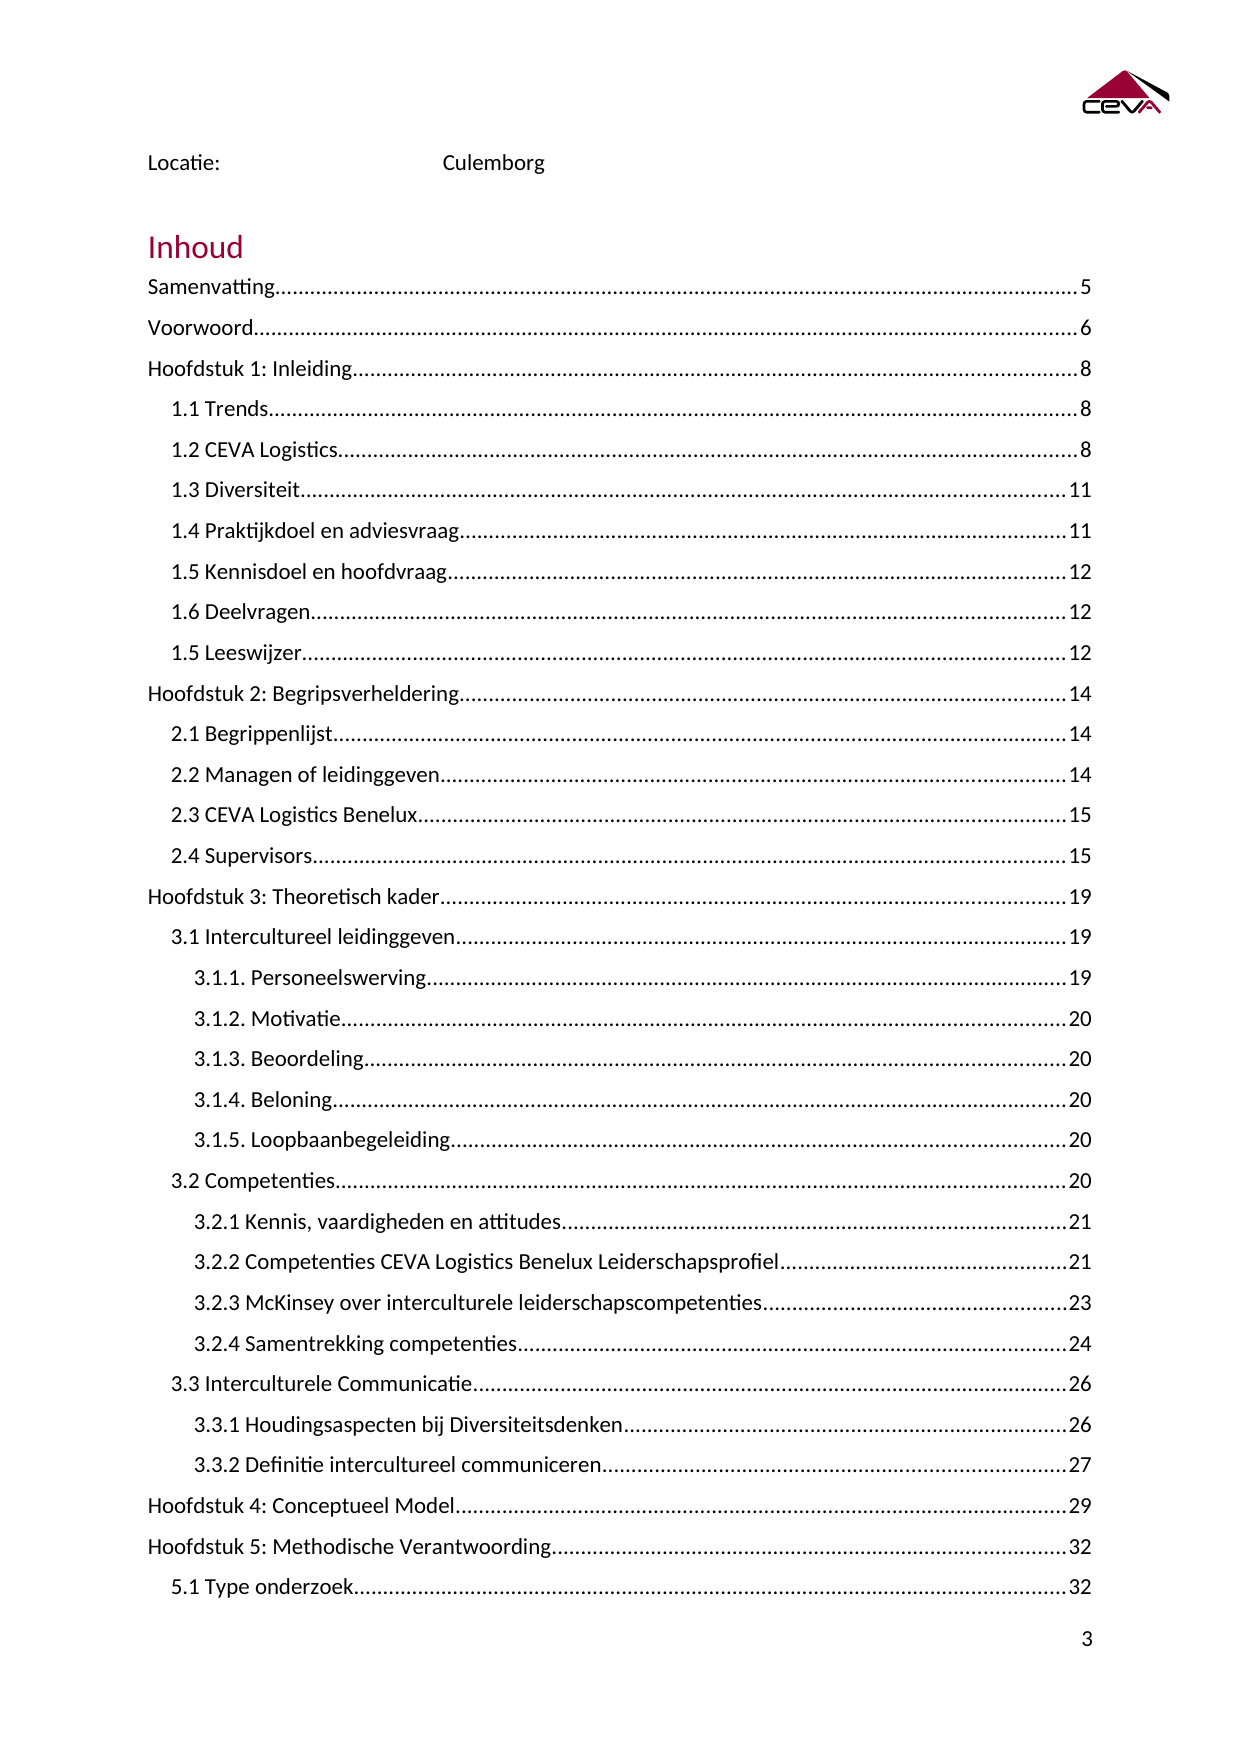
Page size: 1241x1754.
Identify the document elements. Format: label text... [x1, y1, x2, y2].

text Locatie: Culemborg [148, 148, 1093, 176]
